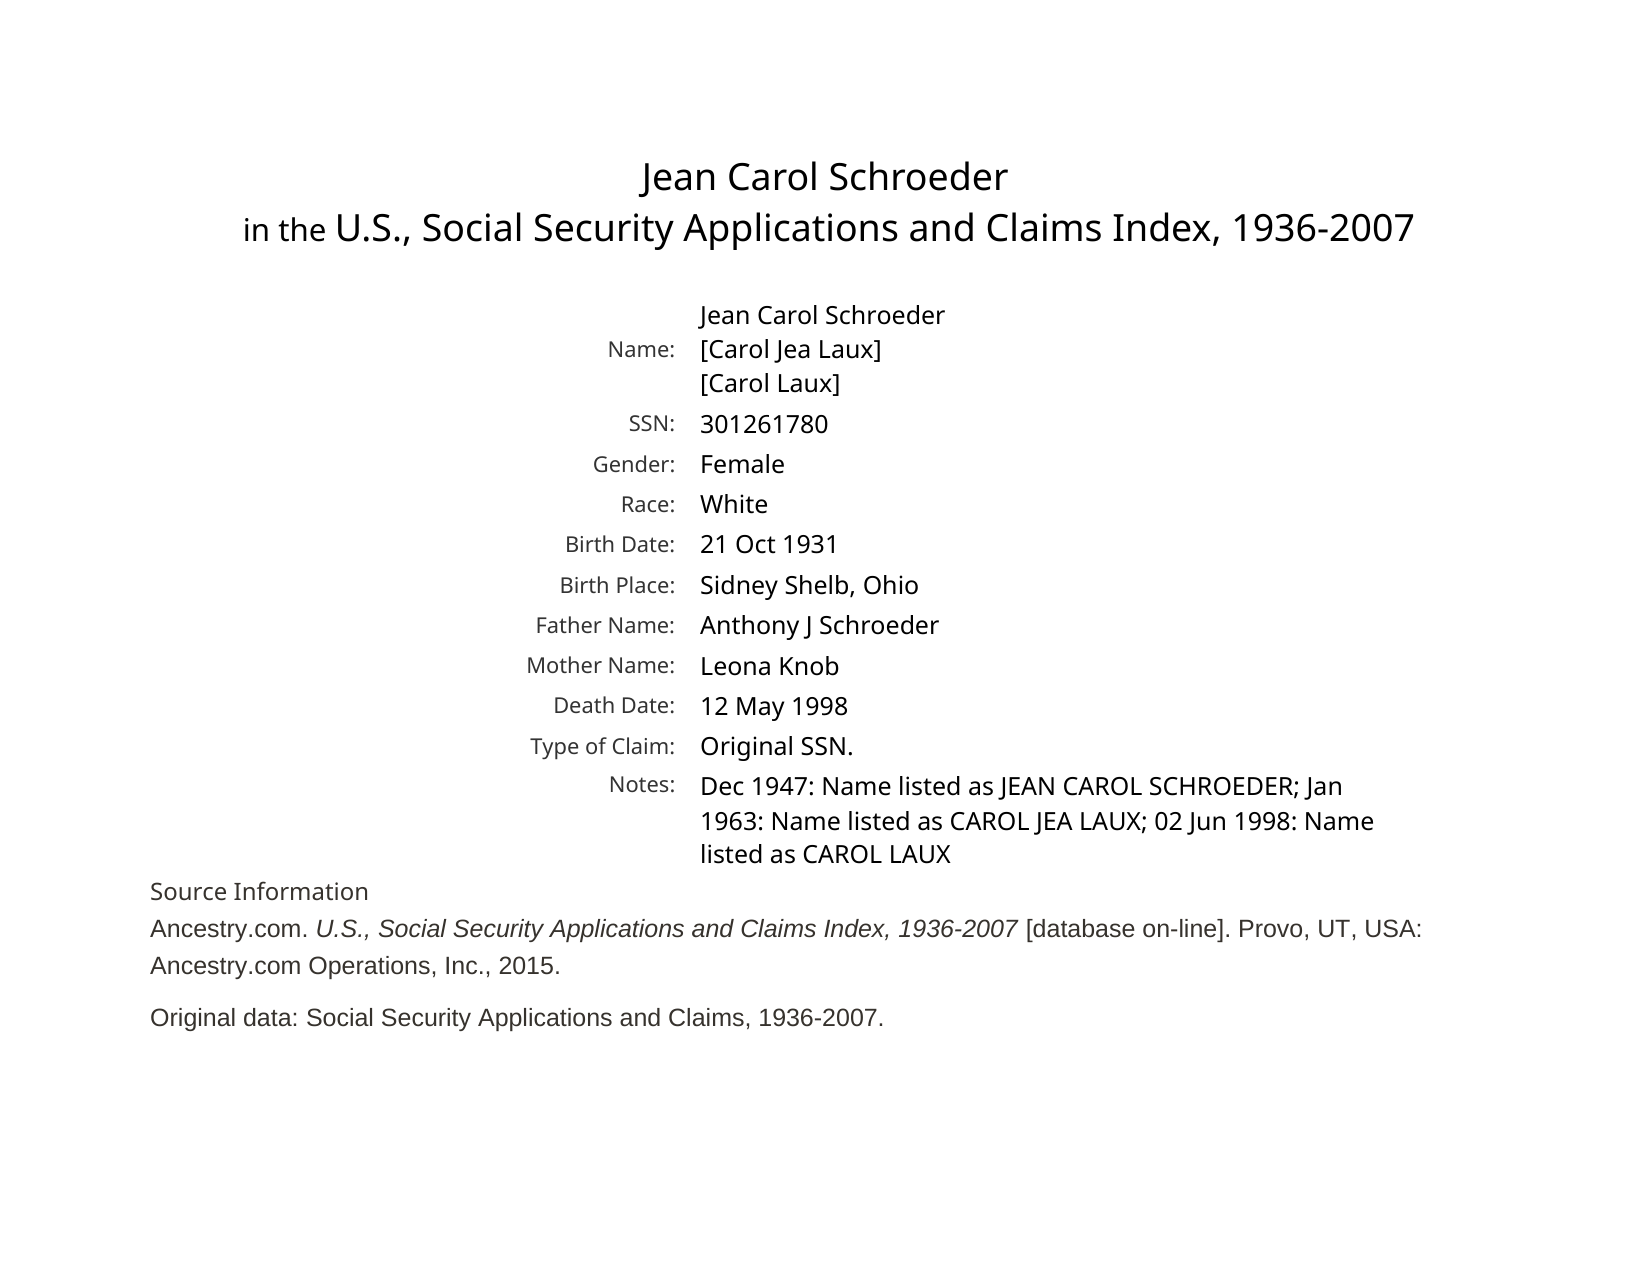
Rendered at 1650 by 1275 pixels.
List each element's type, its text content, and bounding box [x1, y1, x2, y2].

table_cell SSN: [150, 403, 687, 443]
table_cell Leona Knob [688, 645, 1400, 685]
table_cell Type of Claim: [150, 726, 687, 766]
table_cell 12 May 1998 [688, 685, 1400, 726]
table_cell Race: [150, 484, 687, 524]
table_header Jean Carol Schroeder [Carol Jea Laux] [Carol Laux] [688, 295, 1400, 403]
table_cell Notes: [150, 766, 687, 874]
table_cell Death Date: [150, 685, 687, 726]
table_cell 21 Oct 1931 [688, 524, 1400, 564]
table_cell Father Name: [150, 605, 687, 645]
table_cell Sidney Shelb, Ohio [688, 564, 1400, 605]
text Jean Carol Schroeder [150, 150, 1500, 201]
table_cell Female [688, 444, 1400, 484]
table_cell Birth Place: [150, 564, 687, 605]
text Source Information [150, 874, 1500, 907]
table_cell Dec 1947: Name listed as JEAN CAROL SCHROEDER; Jan 1963: Name listed as CAROL JEA LAUX; 02 Jun 1998: Name listed as CAROL LAUX [688, 766, 1400, 874]
table_cell Mother Name: [150, 645, 687, 685]
text Original data: Social Security Applications and Claims, 1936-2007. [150, 995, 1500, 1031]
table_cell 301261780 [688, 403, 1400, 443]
text Ancestry.com. U.S., Social Security Applications and Claims Index, 1936-2007 [database on-line]. Provo, UT, USA: Ancestry.com Operations, Inc., 2015. [150, 907, 1500, 979]
table_cell Original SSN. [688, 726, 1400, 766]
text in the U.S., Social Security Applications and Claims Index, 1936-2007 [150, 201, 1500, 252]
table_cell Birth Date: [150, 524, 687, 564]
table_cell White [688, 484, 1400, 524]
table_header Name: [150, 295, 687, 403]
table_cell Anthony J Schroeder [688, 605, 1400, 645]
table_cell Gender: [150, 444, 687, 484]
